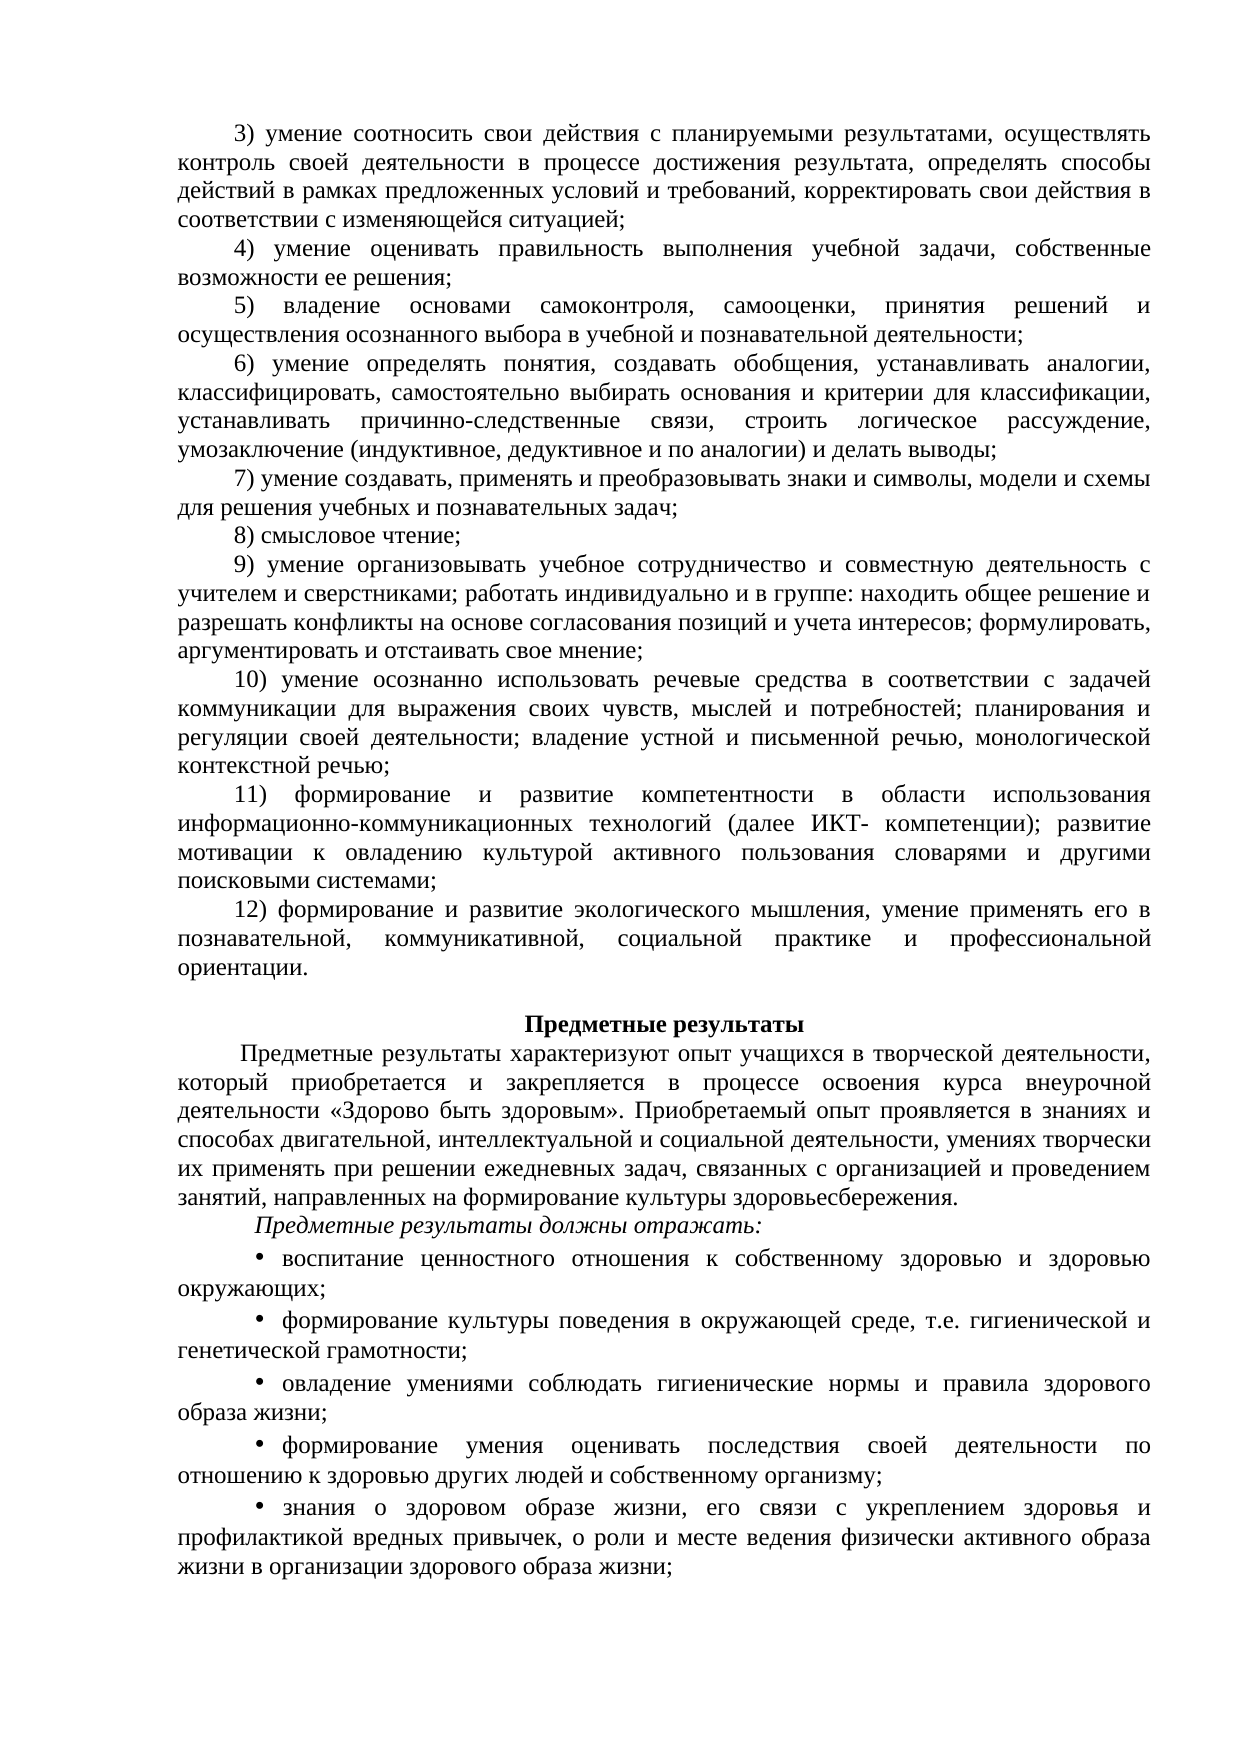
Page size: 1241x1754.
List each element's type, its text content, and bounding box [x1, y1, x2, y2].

text Предметные результаты характеризуют опыт учащихся в творческой деятельности, который приобретается и закрепляется в процессе освоения курса внеурочной деятельности «Здорово быть здоровым». Приобретаемый опыт проявляется в знаниях и способах двигательной, интеллектуальной и социальной деятельности, умениях творчески их применять при решении ежедневных задач, связанных с организацией и проведением занятий, направленных на формирование культуры здоровьесбережения. [177, 1038, 1152, 1211]
text 10) умение осознанно использовать речевые средства в соответствии с задачей коммуникации для выражения своих чувств, мыслей и потребностей; планирования и регуляции своей деятельности; владение устной и письменной речью, монологической контекстной речью; [177, 664, 1152, 779]
list формирование культуры поведения в окружающей среде, т.е. гигиенической и генетической грамотности; [177, 1302, 1152, 1364]
list знания о здоровом образе жизни, его связи с укреплением здоровья и профилактикой вредных привычек, о роли и месте ведения физически активного образа жизни в организации здорового образа жизни; [177, 1488, 1152, 1579]
text 3) умение соотносить свои действия с планируемыми результатами, осуществлять контроль своей деятельности в процессе достижения результата, определять способы действий в рамках предложенных условий и требований, корректировать свои действия в соответствии с изменяющейся ситуацией; [177, 118, 1152, 233]
text 7) умение создавать, применять и преобразовывать знаки и символы, модели и схемы для решения учебных и познавательных задач; [177, 463, 1152, 521]
text 8) смысловое чтение; [177, 521, 1152, 549]
text Предметные результаты должны отражать: [177, 1211, 1152, 1239]
text Предметные результаты [177, 1009, 1152, 1038]
list воспитание ценностного отношения к собственному здоровью и здоровью окружающих; [177, 1239, 1152, 1302]
list формирование умения оценивать последствия своей деятельности по отношению к здоровью других людей и собственному организму; [177, 1426, 1152, 1488]
list овладение умениями соблюдать гигиенические нормы и правила здорового образа жизни; [177, 1364, 1152, 1426]
text 12) формирование и развитие экологического мышления, умение применять его в познавательной, коммуникативной, социальной практике и профессиональной ориентации. [177, 894, 1152, 981]
text 4) умение оценивать правильность выполнения учебной задачи, собственные возможности ее решения; [177, 233, 1152, 291]
text 5) владение основами самоконтроля, самооценки, принятия решений и осуществления осознанного выбора в учебной и познавательной деятельности; [177, 291, 1152, 348]
text 9) умение организовывать учебное сотрудничество и совместную деятельность с учителем и сверстниками; работать индивидуально и в группе: находить общее решение и разрешать конфликты на основе согласования позиций и учета интересов; формулировать, аргументировать и отстаивать свое мнение; [177, 549, 1152, 664]
text 11) формирование и развитие компетентности в области использования информационно-коммуникационных технологий (далее ИКТ- компетенции); развитие мотивации к овладению культурой активного пользования словарями и другими поисковыми системами; [177, 779, 1152, 894]
text 6) умение определять понятия, создавать обобщения, устанавливать аналогии, классифицировать, самостоятельно выбирать основания и критерии для классификации, устанавливать причинно-следственные связи, строить логическое рассуждение, умозаключение (индуктивное, дедуктивное и по аналогии) и делать выводы; [177, 348, 1152, 463]
